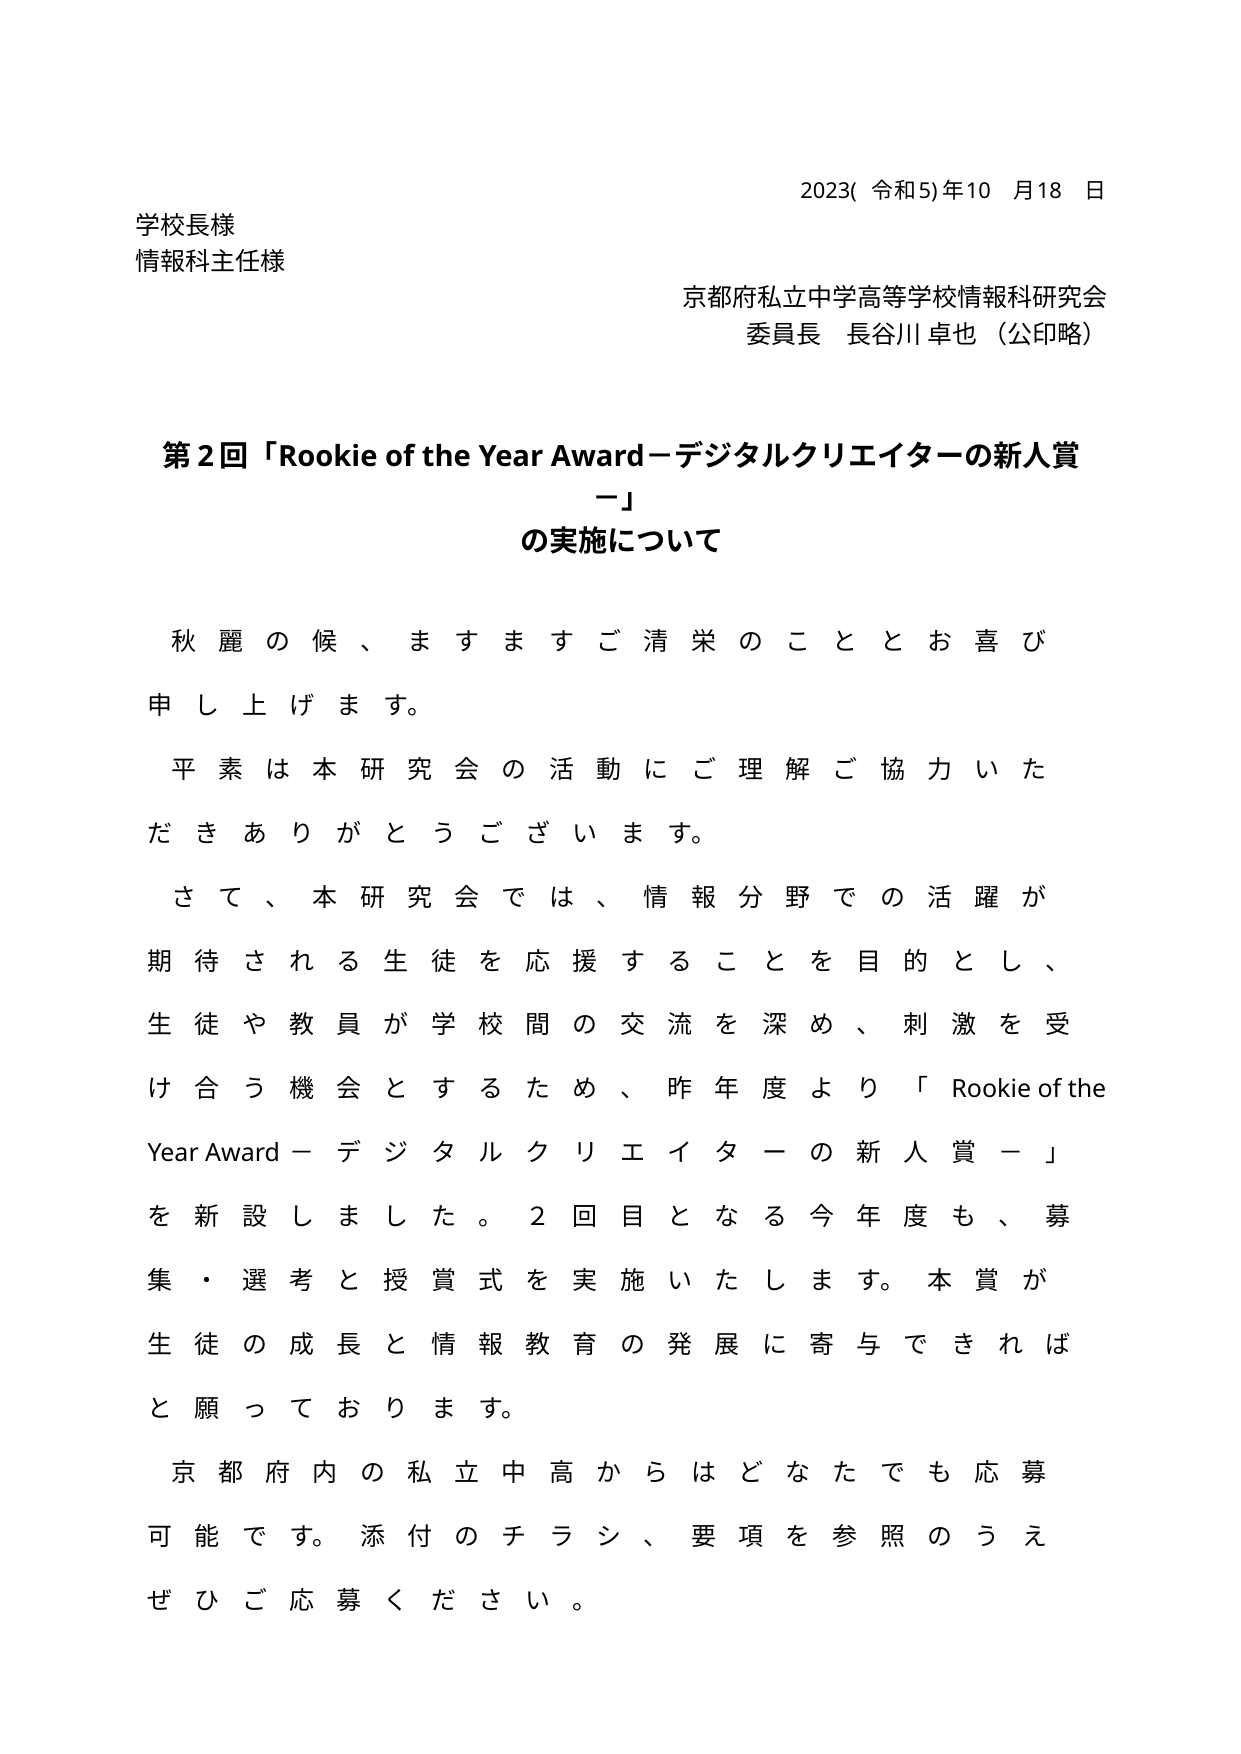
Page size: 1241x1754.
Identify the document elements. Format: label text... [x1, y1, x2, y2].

text 情報科主任様 [135, 242, 1107, 278]
text 学校長様 [135, 205, 1107, 242]
text 委員長 長谷川 卓也 （公印略） [135, 314, 1107, 350]
text 第2回「Rookie of the Year Award－デジタルクリエイターの新人賞－」 の実施について [135, 432, 1107, 559]
text さて、本研究会では、情報分野での活躍が期待される生徒を応援することを目的とし、生徒や教員が学校間の交流を深め、刺激を受け合う機会とするため、昨年度より「Rookie of the Year Award－デジタルクリエイターの新人賞－」を新設しました。２回目となる今年度も、募集・選考と授賞式を実施いたします。本賞が生徒の成長と情報教育の発展に寄与できればと願っております。 [135, 863, 1107, 1439]
text 2023(令和5)年10月18日 [135, 173, 1107, 205]
text 平素は本研究会の活動にご理解ご協力いただきありがとうございます。 [135, 735, 1107, 863]
text 秋麗の候、ますますご清栄のこととお喜び申し上げます。 [135, 607, 1107, 735]
text 京都府内の私立中高からはどなたでも応募可能です。添付のチラシ、要項を参照のうえぜひご応募ください。 [135, 1439, 1107, 1631]
text 京都府私立中学高等学校情報科研究会 [135, 278, 1107, 314]
